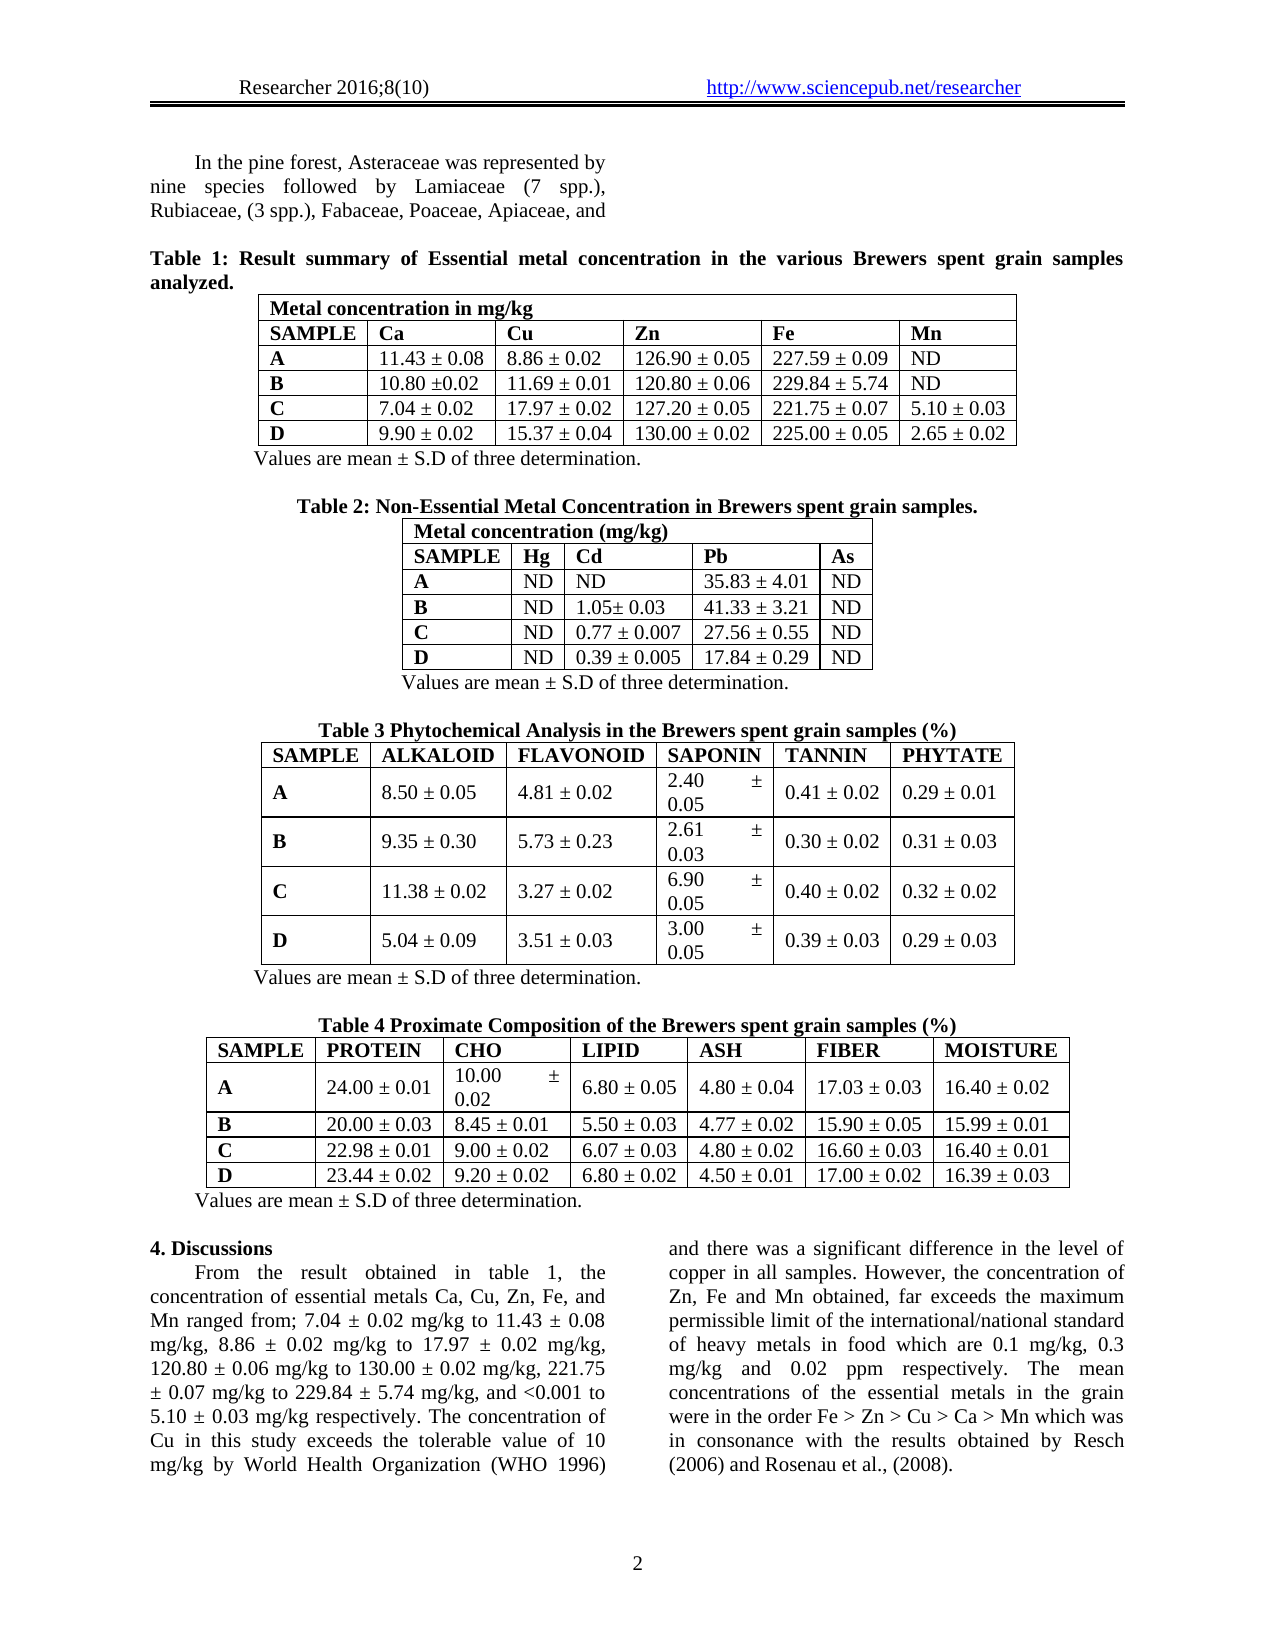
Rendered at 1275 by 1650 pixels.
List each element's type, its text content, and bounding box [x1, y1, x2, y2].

table_cell 0.31 ± 0.03 [891, 818, 1014, 866]
table_cell 2.65 ± 0.02 [900, 421, 1016, 445]
table_cell 229.84 ± 5.74 [762, 371, 899, 395]
text 4. Discussions [150, 1236, 606, 1260]
table_cell 41.33 ± 3.21 [693, 595, 819, 619]
table_cell C [262, 867, 370, 915]
table_cell 3.51 ± 0.03 [507, 916, 656, 964]
table_cell 7.04 ± 0.02 [368, 396, 495, 420]
table_header PROTEIN [316, 1038, 443, 1062]
table_cell ND [512, 570, 564, 593]
table_cell Hg [512, 544, 564, 568]
table_cell 9.35 ± 0.30 [371, 818, 506, 866]
table_cell D [403, 645, 511, 669]
table_header TANNIN [774, 743, 890, 767]
table_cell 8.50 ± 0.05 [371, 768, 506, 816]
table_cell 4.80 ± 0.02 [688, 1138, 805, 1162]
table_cell 17.97 ± 0.02 [496, 396, 623, 420]
table_cell 4.77 ± 0.02 [688, 1113, 805, 1136]
table_cell A [207, 1063, 315, 1111]
text Values are mean ± S.D of three determination. [150, 1188, 1125, 1212]
table_cell 4.80 ± 0.04 [688, 1063, 805, 1111]
table_cell 0.29 ± 0.01 [891, 768, 1014, 816]
table_cell Fe [762, 321, 899, 344]
table_cell 5.10 ± 0.03 [900, 396, 1016, 420]
table_cell 8.45 ± 0.01 [444, 1113, 570, 1136]
table_header CHO [444, 1038, 570, 1062]
table_cell Zn [624, 321, 761, 344]
table_header FLAVONOID [507, 743, 656, 767]
table_cell 127.20 ± 0.05 [624, 396, 761, 420]
table_cell D [262, 916, 370, 964]
table_cell ND [821, 620, 872, 644]
table_cell A [262, 768, 370, 816]
text Values are mean ± S.D of three determination. [401, 670, 1125, 694]
text From the result obtained in table 1, the concentration of essential metals Ca, Cu, Zn, Fe, and Mn ranged from; 7.04 ± 0.02 mg/kg to 11.43 ± 0.08 mg/kg, 8.86 ± 0.02 mg/kg to 17.97 ± 0.02 mg/kg, 120.80 ± 0.06 mg/kg to 130.00 ± 0.02 mg/kg, 221.75 ± 0.07 mg/kg to 229.84 ± 5.74 mg/kg, and <0.001 to 5.10 ± 0.03 mg/kg respectively. The concentration of Cu in this study exceeds the tolerable value of 10 mg/kg by World Health Organization (WHO 1996) and there was a significant difference in the level of copper in all samples. However, the concentration of Zn, Fe and Mn obtained, far exceeds the maximum permissible limit of the international/national standard of heavy metals in food which are 0.1 mg/kg, 0.3 mg/kg and 0.02 ppm respectively. The mean concentrations of the essential metals in the grain were in the order Fe > Zn > Cu > Ca > Mn which was in consonance with the results obtained by Resch (2006) and Rosenau et al., (2008). [150, 1260, 606, 1476]
table_cell ND [900, 346, 1016, 370]
table_cell 8.86 ± 0.02 [496, 346, 623, 370]
table_cell 0.30 ± 0.02 [774, 818, 890, 866]
table_cell 22.98 ± 0.01 [316, 1138, 443, 1162]
table_header ASH [688, 1038, 805, 1062]
table_header SAMPLE [262, 743, 370, 767]
table_cell SAMPLE [259, 321, 367, 344]
table_cell ND [512, 595, 564, 619]
table_cell B [403, 595, 511, 619]
table_cell 15.90 ± 0.05 [806, 1113, 933, 1136]
table_cell 10.80 ±0.02 [368, 371, 495, 395]
table_cell Mn [900, 321, 1016, 344]
table_cell 10.00 ± 0.02 [444, 1063, 570, 1111]
table_cell A [259, 346, 367, 370]
text In the pine forest, Asteraceae was represented by nine species followed by Lamiaceae (7 spp.), Rubiaceae, (3 spp.), Fabaceae, Poaceae, Apiaceae, and [150, 150, 606, 222]
table_cell 0.39 ± 0.03 [774, 916, 890, 964]
table_cell ND [512, 645, 564, 669]
table_cell 27.56 ± 0.55 [693, 620, 819, 644]
table_cell 2.40 ± 0.05 [657, 768, 773, 816]
table_cell 9.00 ± 0.02 [444, 1138, 570, 1162]
table_cell 5.73 ± 0.23 [507, 818, 656, 866]
table_cell 11.38 ± 0.02 [371, 867, 506, 915]
table_header MOISTURE [934, 1038, 1069, 1062]
table_cell C [403, 620, 511, 644]
table_cell 15.99 ± 0.01 [934, 1113, 1069, 1136]
table_cell B [207, 1113, 315, 1136]
table_cell A [403, 570, 511, 593]
table_cell 16.60 ± 0.03 [806, 1138, 933, 1162]
text Table 4 Proximate Composition of the Brewers spent grain samples (%) [150, 1013, 1125, 1037]
table_cell 227.59 ± 0.09 [762, 346, 899, 370]
text From the result obtained in table 1, the concentration of essential metals Ca, Cu, Zn, Fe, and Mn ranged from; 7.04 ± 0.02 mg/kg to 11.43 ± 0.08 mg/kg, 8.86 ± 0.02 mg/kg to 17.97 ± 0.02 mg/kg, 120.80 ± 0.06 mg/kg to 130.00 ± 0.02 mg/kg, 221.75 ± 0.07 mg/kg to 229.84 ± 5.74 mg/kg, and <0.001 to 5.10 ± 0.03 mg/kg respectively. The concentration of Cu in this study exceeds the tolerable value of 10 mg/kg by World Health Organization (WHO 1996) and there was a significant difference in the level of copper in all samples. However, the concentration of Zn, Fe and Mn obtained, far exceeds the maximum permissible limit of the international/national standard of heavy metals in food which are 0.1 mg/kg, 0.3 mg/kg and 0.02 ppm respectively. The mean concentrations of the essential metals in the grain were in the order Fe > Zn > Cu > Ca > Mn which was in consonance with the results obtained by Resch (2006) and Rosenau et al., (2008). [669, 1236, 1125, 1476]
table_header FIBER [806, 1038, 933, 1062]
table_cell 16.40 ± 0.01 [934, 1138, 1069, 1162]
table_cell 0.32 ± 0.02 [891, 867, 1014, 915]
table_header LIPID [571, 1038, 687, 1062]
table_header SAMPLE [207, 1038, 315, 1062]
table_cell 35.83 ± 4.01 [693, 570, 819, 593]
table_cell 17.84 ± 0.29 [693, 645, 819, 669]
table_header PHYTATE [891, 743, 1014, 767]
table_cell 120.80 ± 0.06 [624, 371, 761, 395]
table_cell 6.80 ± 0.02 [571, 1163, 687, 1187]
text Table 2: Non-Essential Metal Concentration in Brewers spent grain samples. [150, 494, 1125, 518]
table_cell Ca [368, 321, 495, 344]
table_cell 1.05± 0.03 [565, 595, 692, 619]
table_cell 130.00 ± 0.02 [624, 421, 761, 445]
table_cell Cu [496, 321, 623, 344]
table_header Metal concentration in mg/kg [259, 295, 1016, 319]
table_cell 9.90 ± 0.02 [368, 421, 495, 445]
table_cell 16.39 ± 0.03 [934, 1163, 1069, 1187]
table_cell ND [900, 371, 1016, 395]
table_cell 0.39 ± 0.005 [565, 645, 692, 669]
text Values are mean ± S.D of three determination. [253, 965, 1125, 989]
table_cell 15.37 ± 0.04 [496, 421, 623, 445]
table_header Metal concentration (mg/kg) [403, 519, 872, 543]
table_cell 5.04 ± 0.09 [371, 916, 506, 964]
table_cell C [207, 1138, 315, 1162]
table_cell 4.50 ± 0.01 [688, 1163, 805, 1187]
table_cell 126.90 ± 0.05 [624, 346, 761, 370]
table_cell ND [512, 620, 564, 644]
table_cell 17.03 ± 0.03 [806, 1063, 933, 1111]
table_cell 0.77 ± 0.007 [565, 620, 692, 644]
table_cell C [259, 396, 367, 420]
table_cell 16.40 ± 0.02 [934, 1063, 1069, 1111]
table_header ALKALOID [371, 743, 506, 767]
table_cell 4.81 ± 0.02 [507, 768, 656, 816]
table_cell 6.07 ± 0.03 [571, 1138, 687, 1162]
table_cell 20.00 ± 0.03 [316, 1113, 443, 1136]
text Table 3 Phytochemical Analysis in the Brewers spent grain samples (%) [150, 718, 1125, 742]
table_cell 11.43 ± 0.08 [368, 346, 495, 370]
table_cell B [262, 818, 370, 866]
table_cell 3.27 ± 0.02 [507, 867, 656, 915]
table_cell 3.00 ± 0.05 [657, 916, 773, 964]
table_cell 17.00 ± 0.02 [806, 1163, 933, 1187]
text Table 1: Result summary of Essential metal concentration in the various Brewers spent grain samples analyzed. [150, 246, 1125, 294]
table_cell 24.00 ± 0.01 [316, 1063, 443, 1111]
table_cell Pb [693, 544, 819, 568]
table_cell 0.41 ± 0.02 [774, 768, 890, 816]
table_cell SAMPLE [403, 544, 511, 568]
table_header SAPONIN [657, 743, 773, 767]
table_cell 221.75 ± 0.07 [762, 396, 899, 420]
table_cell Cd [565, 544, 692, 568]
table_cell 0.40 ± 0.02 [774, 867, 890, 915]
table_cell 5.50 ± 0.03 [571, 1113, 687, 1136]
table_cell 6.90 ± 0.05 [657, 867, 773, 915]
table_cell ND [821, 645, 872, 669]
table_cell ND [821, 570, 872, 593]
table_cell 225.00 ± 0.05 [762, 421, 899, 445]
table_cell D [207, 1163, 315, 1187]
table_cell As [821, 544, 872, 568]
table_cell B [259, 371, 367, 395]
table_cell ND [821, 595, 872, 619]
table_cell 2.61 ± 0.03 [657, 818, 773, 866]
table_cell 0.29 ± 0.03 [891, 916, 1014, 964]
table_cell 6.80 ± 0.05 [571, 1063, 687, 1111]
table_cell D [259, 421, 367, 445]
table_cell 9.20 ± 0.02 [444, 1163, 570, 1187]
table_cell ND [565, 570, 692, 593]
table_cell 11.69 ± 0.01 [496, 371, 623, 395]
text Values are mean ± S.D of three determination. [253, 446, 1125, 470]
table_cell 23.44 ± 0.02 [316, 1163, 443, 1187]
